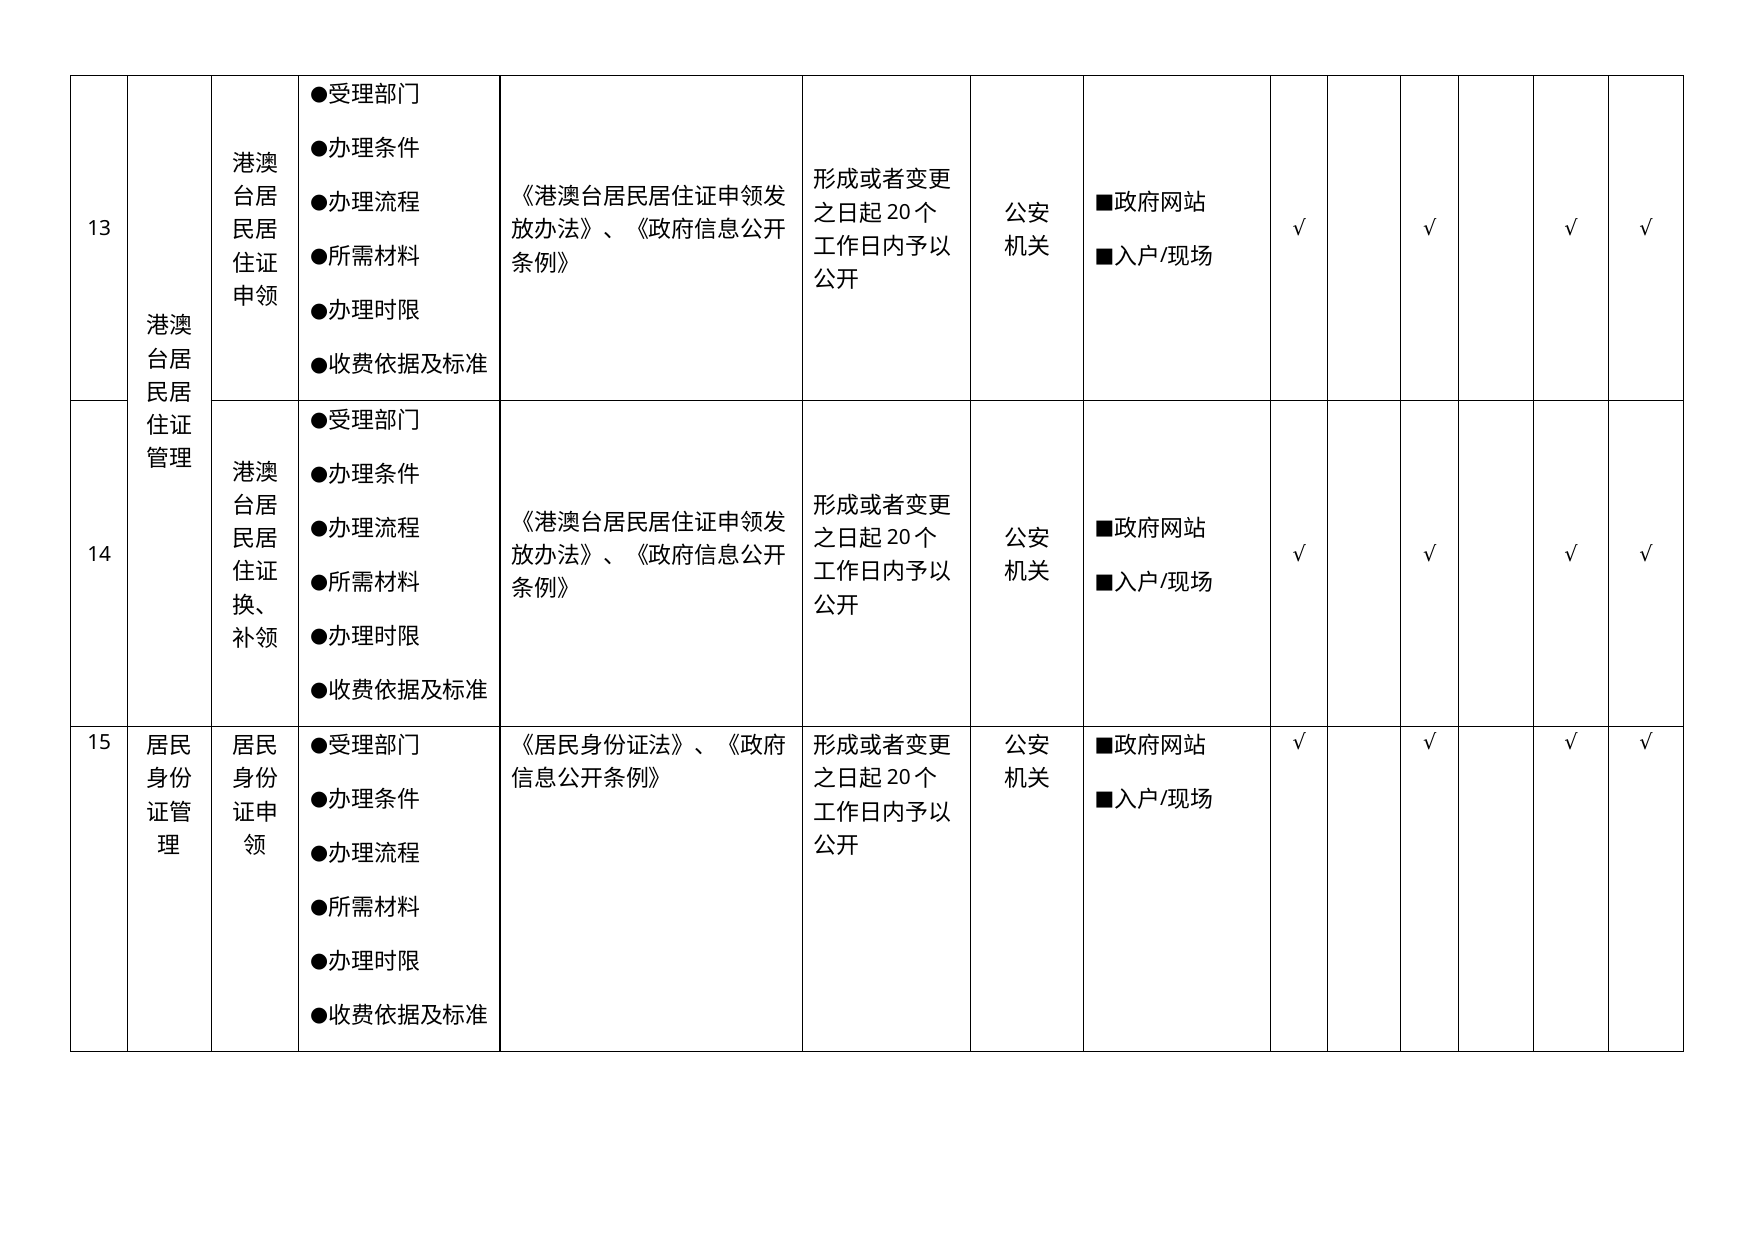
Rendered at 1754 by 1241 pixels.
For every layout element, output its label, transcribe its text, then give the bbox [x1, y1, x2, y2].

table_cell √ [1534, 76, 1608, 400]
table_cell 港澳台居民居住证换、补领 [212, 401, 298, 726]
table_cell √ [1401, 76, 1458, 400]
table_cell [1459, 401, 1533, 726]
table_cell 《居民身份证法》、《政府信息公开条例》 [501, 727, 802, 1051]
table_cell 公安 机关 [971, 401, 1083, 726]
table_cell √ [1401, 727, 1458, 1051]
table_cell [299, 76, 499, 400]
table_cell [299, 727, 499, 1051]
table_cell 公安 机关 [971, 76, 1083, 400]
table_cell [1459, 727, 1533, 1051]
table_cell [1459, 76, 1533, 400]
table_cell √ [1271, 401, 1327, 726]
table_cell ●受理部门 ●办理条件 ●办理流程 ●所需材料 ●办理时限 ●收费依据及标准 [299, 401, 499, 726]
table_cell [1328, 401, 1400, 726]
table_cell ■政府网站 ■入户/现场 [1084, 401, 1270, 726]
table_cell 《港澳台居民居住证申领发放办法》、《政府信息公开条例》 [501, 76, 802, 400]
table_cell 居民身份证管理 [128, 727, 211, 1051]
table_cell 港澳台居民居住证申领 [212, 76, 298, 400]
table_cell √ [1609, 727, 1683, 1051]
table_cell √ [1609, 401, 1683, 726]
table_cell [803, 76, 970, 400]
table_cell √ [1401, 401, 1458, 726]
table_cell [1328, 727, 1400, 1051]
table_cell 港澳台居民居住证管理 [128, 76, 211, 726]
table_cell √ [1534, 727, 1608, 1051]
table_cell ■政府网站 ■入户/现场 [1084, 727, 1270, 1051]
table_cell 公安 机关 [971, 727, 1083, 1051]
table_cell 15 [71, 727, 127, 1051]
table_cell √ [1271, 727, 1327, 1051]
table_cell 13 [71, 76, 127, 400]
table_cell 形成或者变更之日起20个工作日内予以公开 [803, 401, 970, 726]
table_cell √ [1609, 76, 1683, 400]
table_cell ■政府网站 ■入户/现场 [1084, 76, 1270, 400]
table_cell [1328, 76, 1400, 400]
table_cell √ [1534, 401, 1608, 726]
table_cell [803, 727, 970, 1051]
table_cell 《港澳台居民居住证申领发放办法》、《政府信息公开条例》 [501, 401, 802, 726]
table_cell 居民身份证申领 [212, 727, 298, 1051]
table_cell 14 [71, 401, 127, 726]
table_cell √ [1271, 76, 1327, 400]
